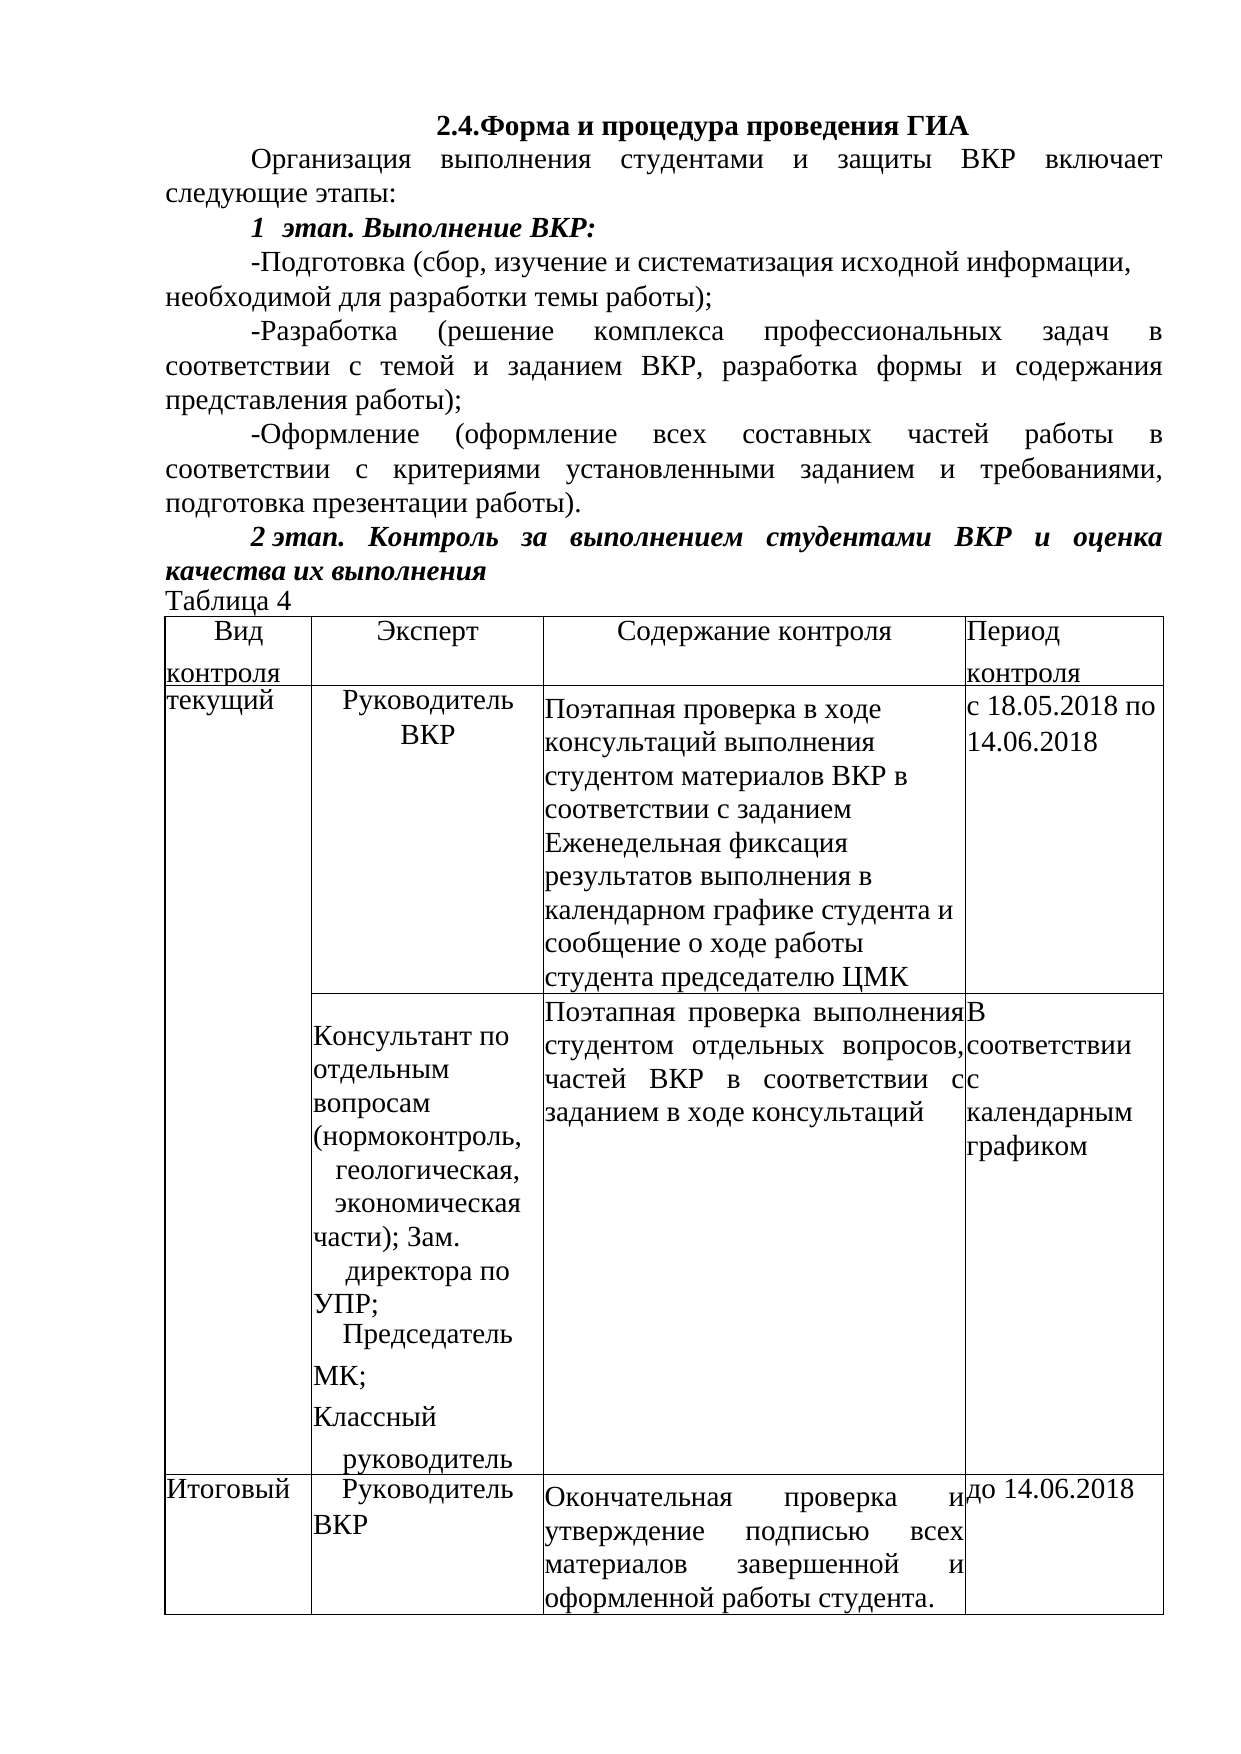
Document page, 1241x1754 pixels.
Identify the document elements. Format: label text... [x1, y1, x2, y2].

table_cell Поэтапная проверка в ходе консультаций выполнения студентом материалов ВКР в соответствии с заданием Еженедельная фиксация результатов выполнения в календарном графике студента и сообщение о ходе работы студента председателю ЦМК [544, 686, 965, 993]
table_cell Консультант по отдельным вопросам (нормоконтроль, геологическая, экономическая части); Зам. директора по УПР; Председатель МК; Классный руководитель [312, 994, 543, 1474]
table_cell Итоговый [166, 1475, 311, 1614]
text 1 этап. Выполнение ВКР: [165, 209, 1163, 244]
table_cell Руководитель ВКР [312, 1475, 543, 1614]
table_cell Поэтапная проверка выполнения студентом отдельных вопросов, частей ВКР в соответствии с заданием в ходе консультаций [544, 994, 965, 1474]
text 2 этап. Контроль за выполнением студентами ВКР и оценка качества их выполнения [165, 520, 1163, 587]
text -Оформление (оформление всех составных частей работы в соответствии с критериями установленными заданием и требованиями, подготовка презентации работы). [165, 416, 1163, 520]
table_cell до 14.06.2018 [966, 1475, 1163, 1614]
table_cell В соответствии с календарным графиком [966, 994, 1163, 1474]
table_cell Окончательная проверка и утверждение подписью всех материалов завершенной и оформленной работы студента. [544, 1475, 965, 1614]
text Организация выполнения студентами и защиты ВКР включает следующие этапы: [165, 142, 1163, 209]
table_header Содержание контроля [544, 617, 965, 685]
text Таблица 4 [165, 587, 1163, 616]
table_header Период контроля [966, 617, 1163, 685]
text -Разработка (решение комплекса профессиональных задач в соответствии с темой и заданием ВКР, разработка формы и содержания представления работы); [165, 313, 1163, 416]
table_cell Руководитель ВКР [312, 686, 543, 993]
table_cell с 18.05.2018 по 14.06.2018 [966, 686, 1163, 993]
text -Подготовка (сбор, изучение и систематизация исходной информации, необходимой для разработки темы работы); [165, 244, 1163, 313]
table_cell текущий [166, 686, 311, 1474]
table_header Вид контроля [166, 617, 311, 685]
text 2.4.Форма и процедура проведения ГИА [436, 112, 1163, 142]
table_header Эксперт [312, 617, 543, 685]
